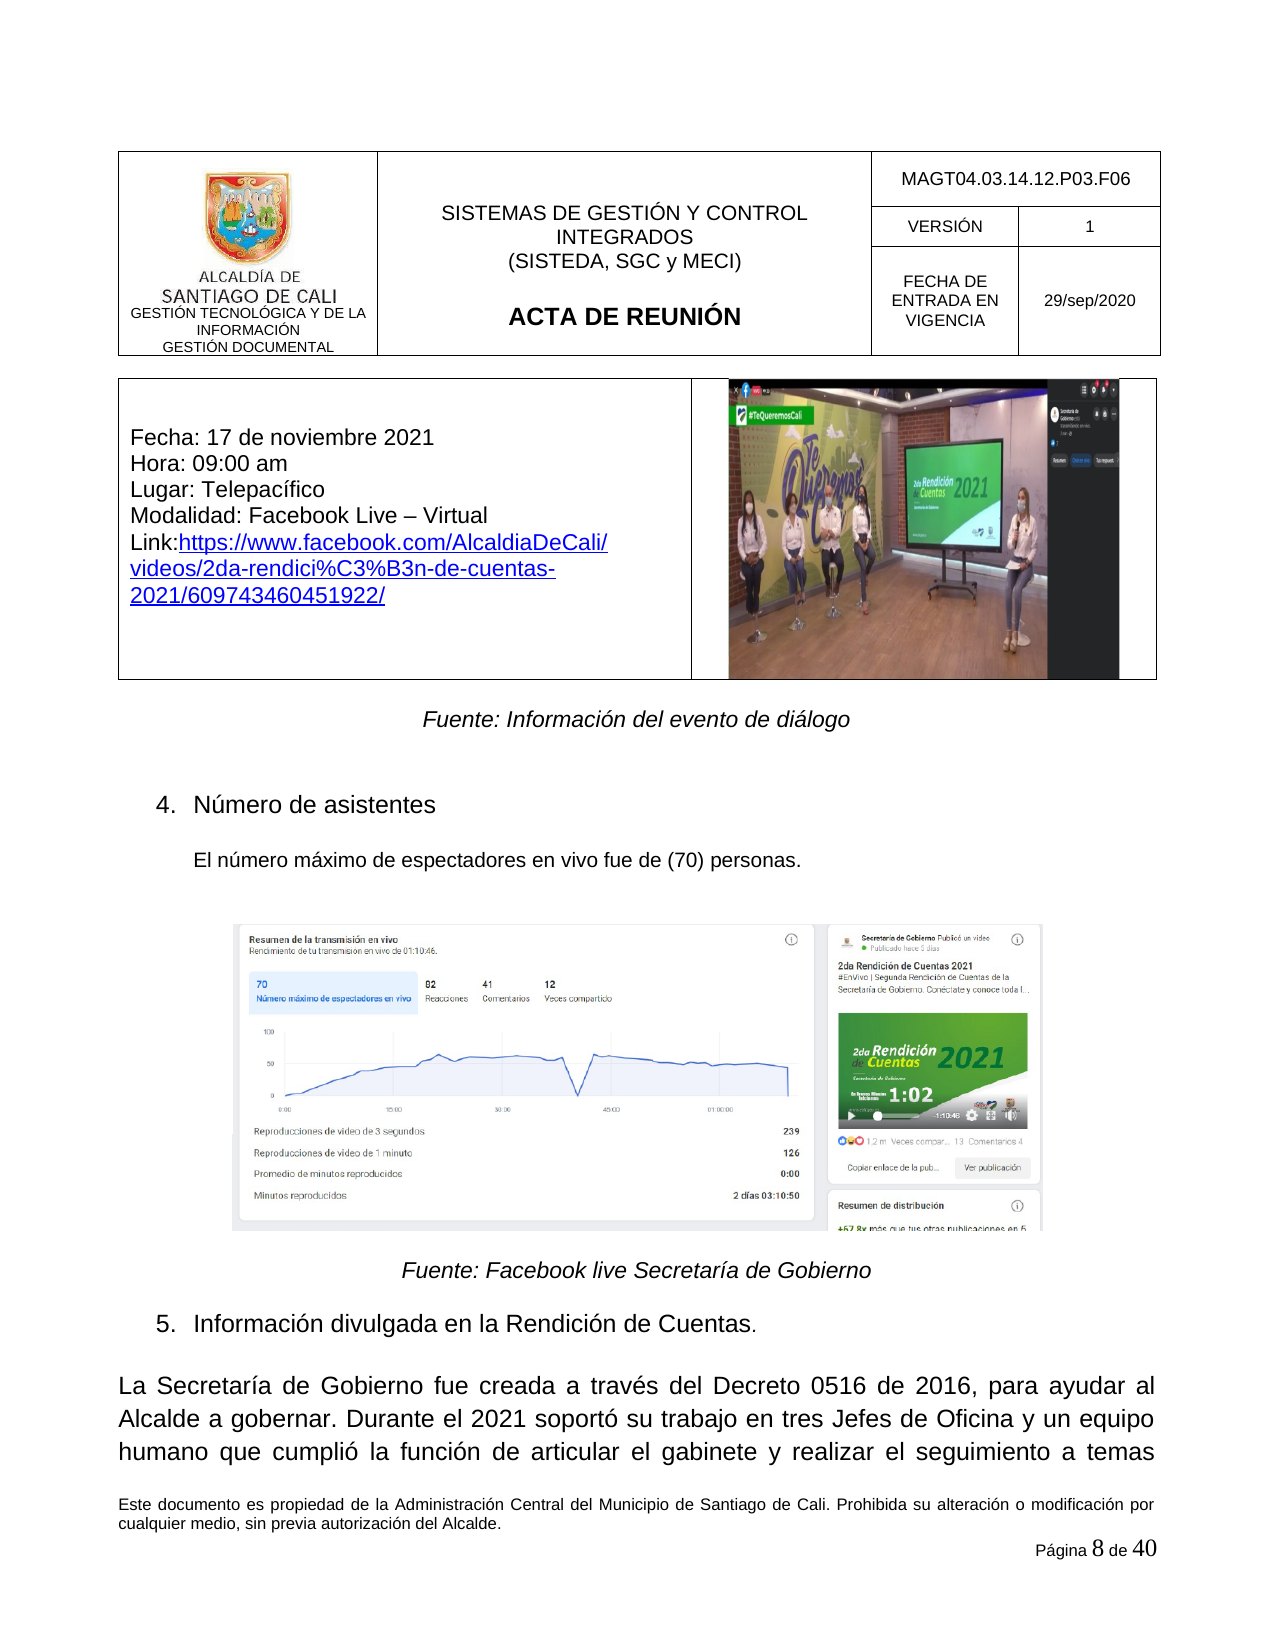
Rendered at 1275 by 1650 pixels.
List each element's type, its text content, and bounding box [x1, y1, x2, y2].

picture [160, 168, 337, 305]
text El número máximo de espectadores en vivo fue de (70) personas. [193, 848, 1157, 872]
picture [232, 924, 1043, 1231]
list Información divulgada en la Rendición de Cuentas. [156, 1309, 1157, 1338]
text Fuente: Facebook live Secretaría de Gobierno [118, 1257, 1157, 1283]
text Fuente: Información del evento de diálogo [118, 706, 1157, 733]
picture [728, 378, 1120, 679]
table_cell [692, 379, 728, 679]
list Número de asistentes [156, 790, 1157, 819]
table_cell Fecha: 17 de noviembre 2021 Hora: 09:00 am Lugar: Telepacífico Modalidad: Facebook Live – Virtual Link:https://www.facebook.com/AlcaldiaDeCali/videos/2da-rendici%C3%B3n-de-cuentas-2021/609743460451922/ [119, 379, 691, 679]
table_cell [1120, 379, 1156, 679]
